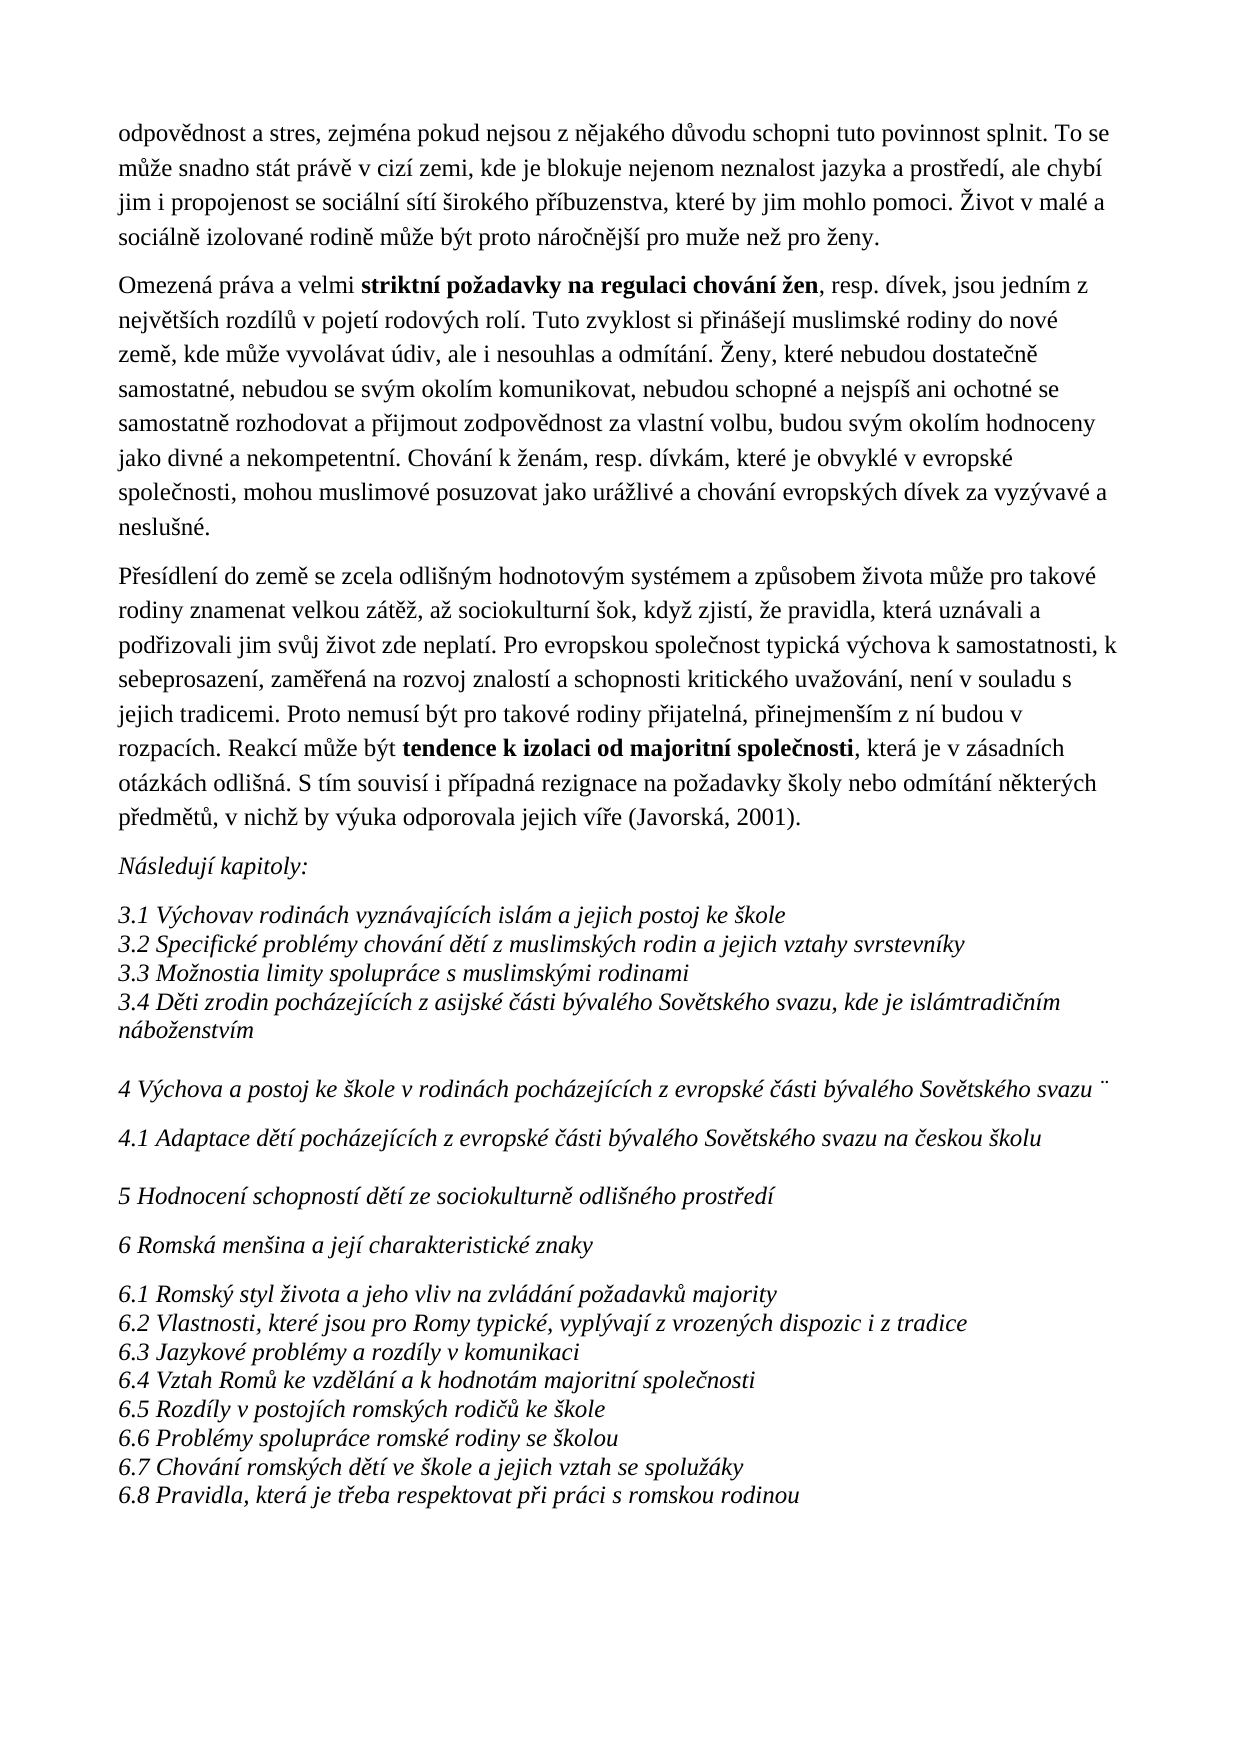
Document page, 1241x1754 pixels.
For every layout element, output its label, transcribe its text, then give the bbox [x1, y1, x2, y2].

text 5 Hodnocení schopností dětí ze sociokulturně odlišného prostředí [118, 1181, 1122, 1210]
text Omezená práva a velmi striktní požadavky na regulaci chování žen, resp. dívek, jsou jedním z největších rozdílů v pojetí rodových rolí. Tuto zvyklost si přinášejí muslimské rodiny do nové země, kde může vyvolávat údiv, ale i nesouhlas a odmítání. Ženy, které nebudou dostatečně samostatné, nebudou se svým okolím komunikovat, nebudou schopné a nejspíš ani ochotné se samostatně rozhodovat a přijmout zodpovědnost za vlastní volbu, budou svým okolím hodnoceny jako divné a nekompetentní. Chování k ženám, resp. dívkám, které je obvyklé v evropské společnosti, mohou muslimové posuzovat jako urážlivé a chování evropských dívek za vyzývavé a neslušné. [118, 271, 1122, 541]
text 3.1 Výchovav rodinách vyznávajících islám a jejich postoj ke škole 3.2 Specifické problémy chování dětí z muslimských rodin a jejich vztahy svrstevníky 3.3 Možnostia limity spolupráce s muslimskými rodinami 3.4 Děti zrodin pocházejících z asijské části bývalého Sovětského svazu, kde je islámtradičním náboženstvím [118, 901, 1122, 1044]
text Následují kapitoly: [118, 851, 1122, 880]
text Přesídlení do země se zcela odlišným hodnotovým systémem a způsobem života může pro takové rodiny znamenat velkou zátěž, až sociokulturní šok, když zjistí, že pravidla, která uznávali a podřizovali jim svůj život zde neplatí. Pro evropskou společnost typická výchova k samostatnosti, k sebeprosazení, zaměřená na rozvoj znalostí a schopnosti kritického uvažování, není v souladu s jejich tradicemi. Proto nemusí být pro takové rodiny přijatelná, přinejmenším z ní budou v rozpacích. Reakcí může být tendence k izolaci od majoritní společnosti, která je v zásadních otázkách odlišná. S tím souvisí i případná rezignace na požadavky školy nebo odmítání některých předmětů, v nichž by výuka odporovala jejich víře (Javorská, 2001). [118, 561, 1122, 831]
text 4.1 Adaptace dětí pocházejících z evropské části bývalého Sovětského svazu na českou školu [118, 1123, 1122, 1152]
text 6.1 Romský styl života a jeho vliv na zvládání požadavků majority 6.2 Vlastnosti, které jsou pro Romy typické, vyplývají z vrozených dispozic i z tradice 6.3 Jazykové problémy a rozdíly v komunikaci 6.4 Vztah Romů ke vzdělání a k hodnotám majoritní společnosti 6.5 Rozdíly v postojích romských rodičů ke škole 6.6 Problémy spolupráce romské rodiny se školou 6.7 Chování romských dětí ve škole a jejich vztah se spolužáky 6.8 Pravidla, která je třeba respektovat při práci s romskou rodinou [118, 1279, 1122, 1509]
text 4 Výchova a postoj ke škole v rodinách pocházejících z evropské části bývalého Sovětského svazu ¨ [118, 1074, 1122, 1102]
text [118, 118, 1122, 250]
text 6 Romská menšina a její charakteristické znaky [118, 1230, 1122, 1259]
